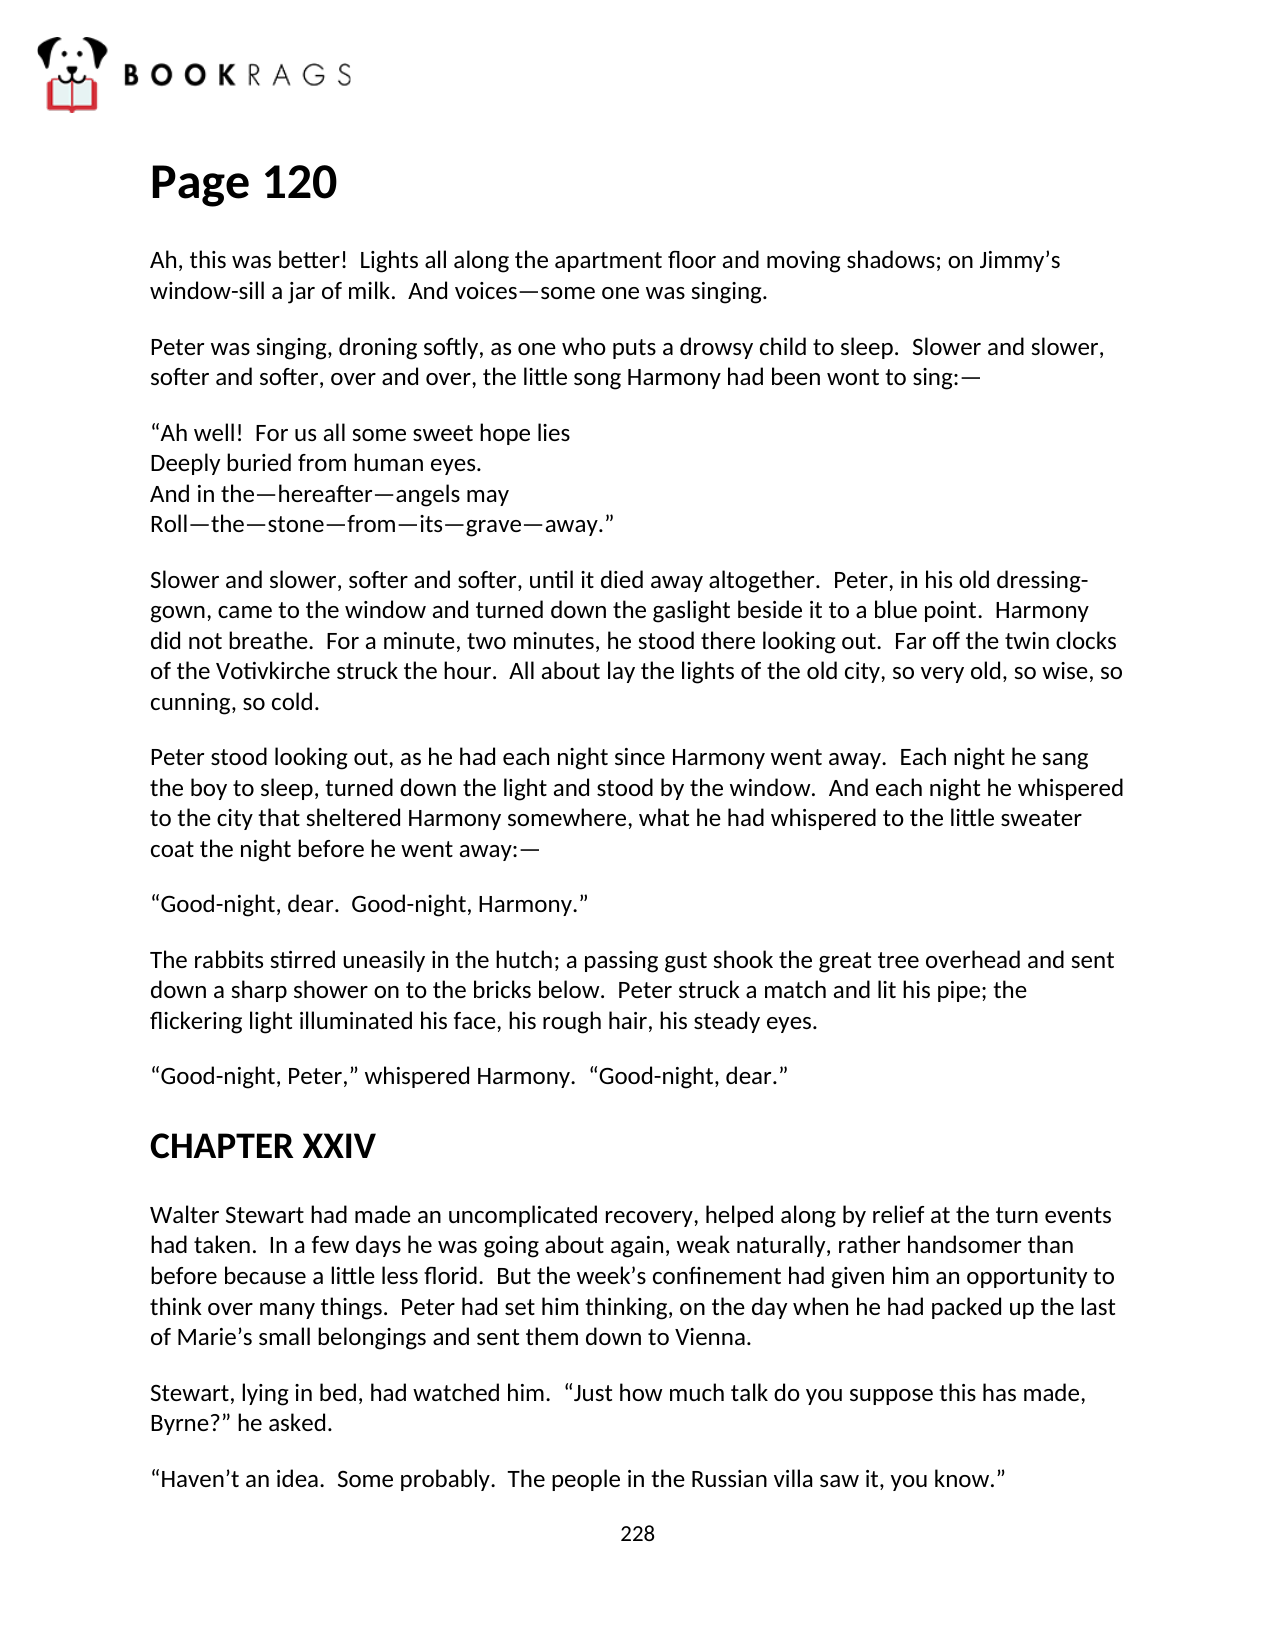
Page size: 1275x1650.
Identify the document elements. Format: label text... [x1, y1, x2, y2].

text “Ah well! For us all some sweet hope lies Deeply buried from human eyes. And in the—­hereafter—­angels may Roll—­the—­stone—­from—­its—­grave—­away.” [150, 417, 1125, 539]
text Page 120 [150, 150, 1125, 211]
text Stewart, lying in bed, had watched him. “Just how much talk do you suppose this has made, Byrne?” he asked. [150, 1377, 1125, 1438]
text “Haven’t an idea. Some probably. The people in the Russian villa saw it, you know.” [150, 1463, 1125, 1493]
text “Good-night, Peter,” whispered Harmony. “Good-night, dear.” [150, 1061, 1125, 1091]
text Peter stood looking out, as he had each night since Harmony went away. Each night he sang the boy to sleep, turned down the light and stood by the window. And each night he whispered to the city that sheltered Harmony somewhere, what he had whispered to the little sweater coat the night before he went away:—­ [150, 741, 1125, 863]
text Ah, this was better! Lights all along the apartment floor and moving shadows; on Jimmy’s window-sill a jar of milk. And voices—­some one was singing. [150, 244, 1125, 306]
text The rabbits stirred uneasily in the hutch; a passing gust shook the great tree overhead and sent down a sharp shower on to the bricks below. Peter struck a match and lit his pipe; the flickering light illuminated his face, his rough hair, his steady eyes. [150, 944, 1125, 1036]
picture [37, 37, 351, 113]
text CHAPTER XXIV [150, 1122, 1125, 1168]
text “Good-night, dear. Good-night, Harmony.” [150, 888, 1125, 919]
text Peter was singing, droning softly, as one who puts a drowsy child to sleep. Slower and slower, softer and softer, over and over, the little song Harmony had been wont to sing:—­ [150, 331, 1125, 392]
text Walter Stewart had made an uncomplicated recovery, helped along by relief at the turn events had taken. In a few days he was going about again, weak naturally, rather handsomer than before because a little less florid. But the week’s confinement had given him an opportunity to think over many things. Peter had set him thinking, on the day when he had packed up the last of Marie’s small belongings and sent them down to Vienna. [150, 1199, 1125, 1352]
text Slower and slower, softer and softer, until it died away altogether. Peter, in his old dressing-gown, came to the window and turned down the gaslight beside it to a blue point. Harmony did not breathe. For a minute, two minutes, he stood there looking out. Far off the twin clocks of the Votivkirche struck the hour. All about lay the lights of the old city, so very old, so wise, so cunning, so cold. [150, 564, 1125, 716]
